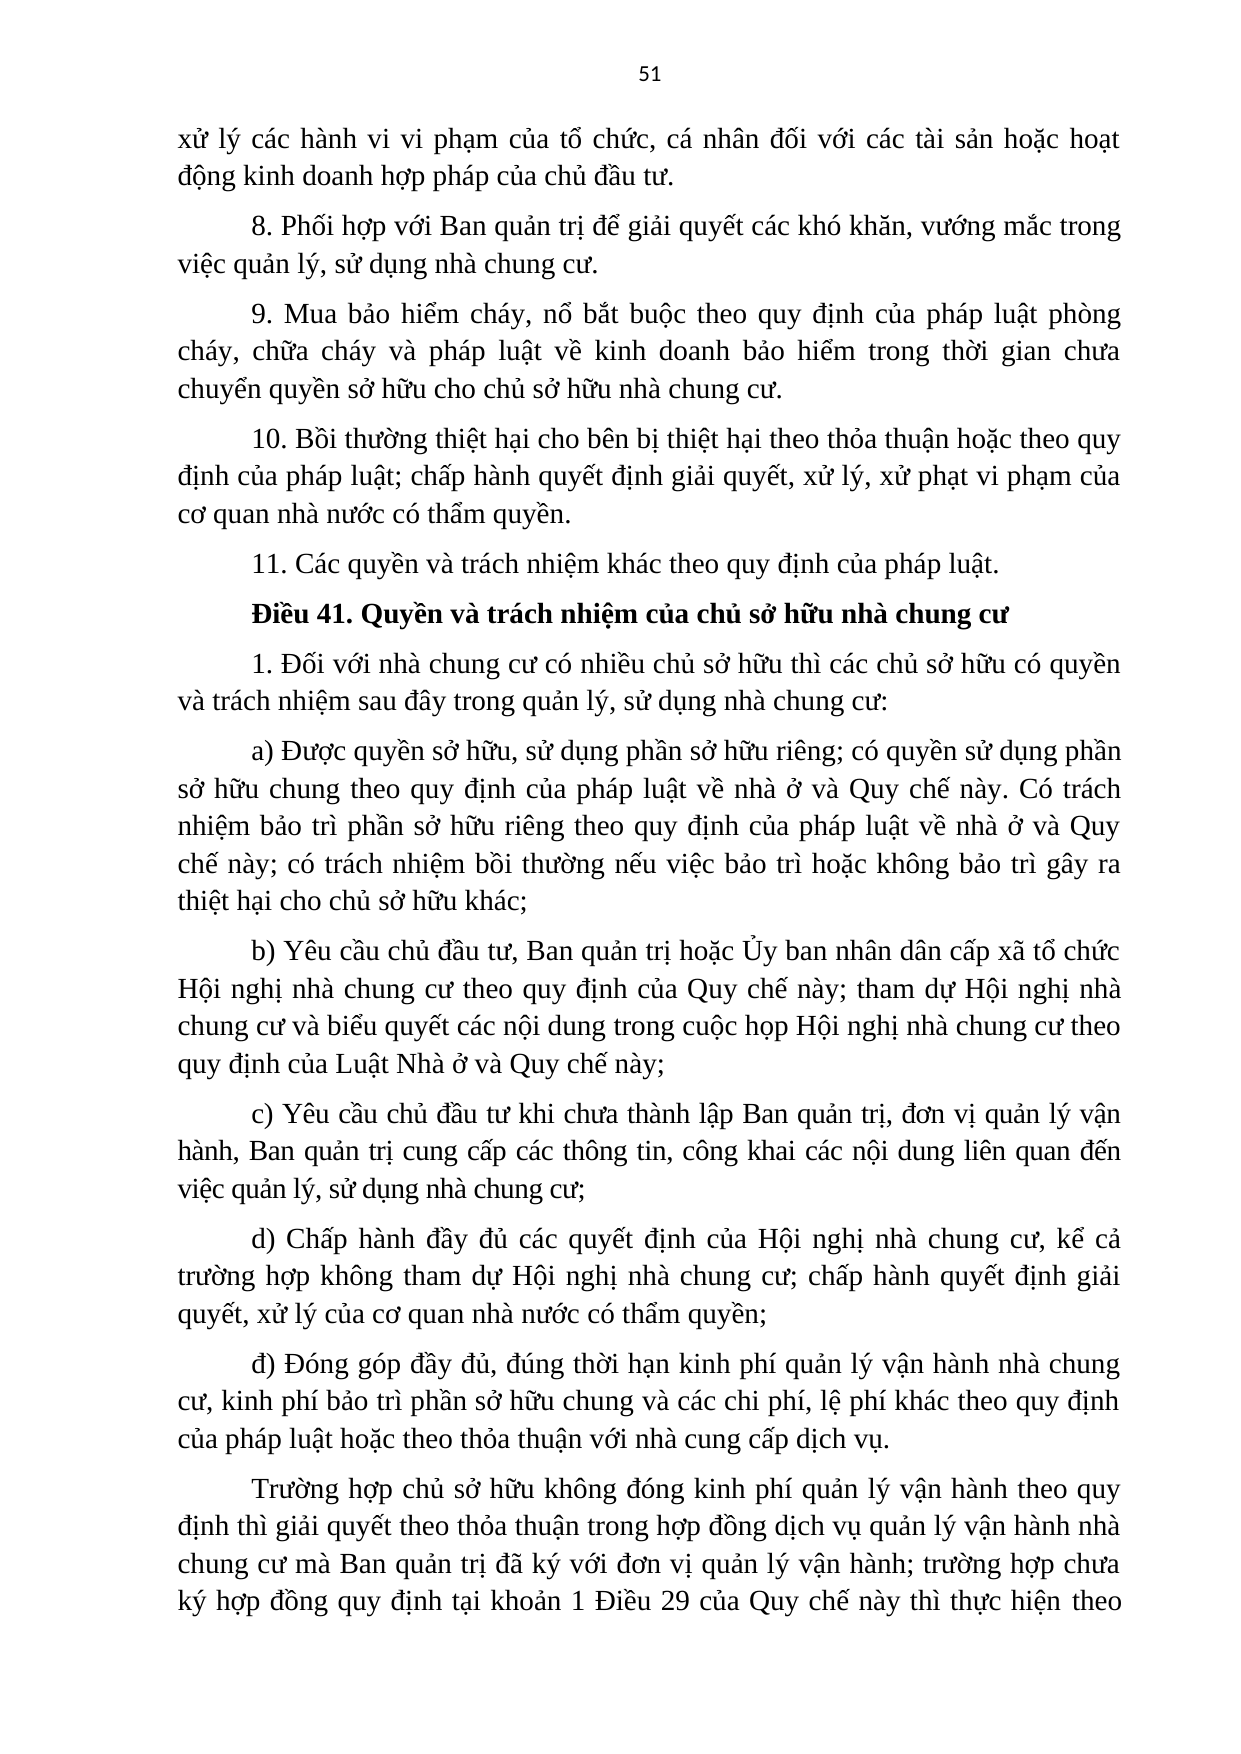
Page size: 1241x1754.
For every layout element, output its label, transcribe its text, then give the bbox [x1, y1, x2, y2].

text a) Được quyền sở hữu, sử dụng phần sở hữu riêng; có quyền sử dụng phần sở hữu chung theo quy định của pháp luật về nhà ở và Quy chế này. Có trách nhiệm bảo trì phần sở hữu riêng theo quy định của pháp luật về nhà ở và Quy chế này; có trách nhiệm bồi thường nếu việc bảo trì hoặc không bảo trì gây ra thiệt hại cho chủ sở hữu khác; [177, 731, 1122, 918]
text b) Yêu cầu chủ đầu tư, Ban quản trị hoặc Ủy ban nhân dân cấp xã tổ chức Hội nghị nhà chung cư theo quy định của Quy chế này; tham dự Hội nghị nhà chung cư và biểu quyết các nội dung trong cuộc họp Hội nghị nhà chung cư theo quy định của Luật Nhà ở và Quy chế này; [177, 931, 1122, 1081]
text đ) Đóng góp đầy đủ, đúng thời hạn kinh phí quản lý vận hành nhà chung cư, kinh phí bảo trì phần sở hữu chung và các chi phí, lệ phí khác theo quy định của pháp luật hoặc theo thỏa thuận với nhà cung cấp dịch vụ. [177, 1343, 1122, 1456]
text d) Chấp hành đầy đủ các quyết định của Hội nghị nhà chung cư, kể cả trường hợp không tham dự Hội nghị nhà chung cư; chấp hành quyết định giải quyết, xử lý của cơ quan nhà nước có thẩm quyền; [177, 1218, 1122, 1331]
text 11. Các quyền và trách nhiệm khác theo quy định của pháp luật. [177, 543, 1122, 581]
text c) Yêu cầu chủ đầu tư khi chưa thành lập Ban quản trị, đơn vị quản lý vận hành, Ban quản trị cung cấp các thông tin, công khai các nội dung liên quan đến việc quản lý, sử dụng nhà chung cư; [177, 1093, 1122, 1206]
text 1. Đối với nhà chung cư có nhiều chủ sở hữu thì các chủ sở hữu có quyền và trách nhiệm sau đây trong quản lý, sử dụng nhà chung cư: [177, 643, 1122, 718]
text Điều 41. Quyền và trách nhiệm của chủ sở hữu nhà chung cư [177, 593, 1122, 631]
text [177, 118, 1122, 193]
text 9. Mua bảo hiểm cháy, nổ bắt buộc theo quy định của pháp luật phòng cháy, chữa cháy và pháp luật về kinh doanh bảo hiểm trong thời gian chưa chuyển quyền sở hữu cho chủ sở hữu nhà chung cư. [177, 293, 1122, 406]
text 10. Bồi thường thiệt hại cho bên bị thiệt hại theo thỏa thuận hoặc theo quy định của pháp luật; chấp hành quyết định giải quyết, xử lý, xử phạt vi phạm của cơ quan nhà nước có thẩm quyền. [177, 418, 1122, 531]
text 8. Phối hợp với Ban quản trị để giải quyết các khó khăn, vướng mắc trong việc quản lý, sử dụng nhà chung cư. [177, 206, 1122, 281]
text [177, 1468, 1122, 1618]
